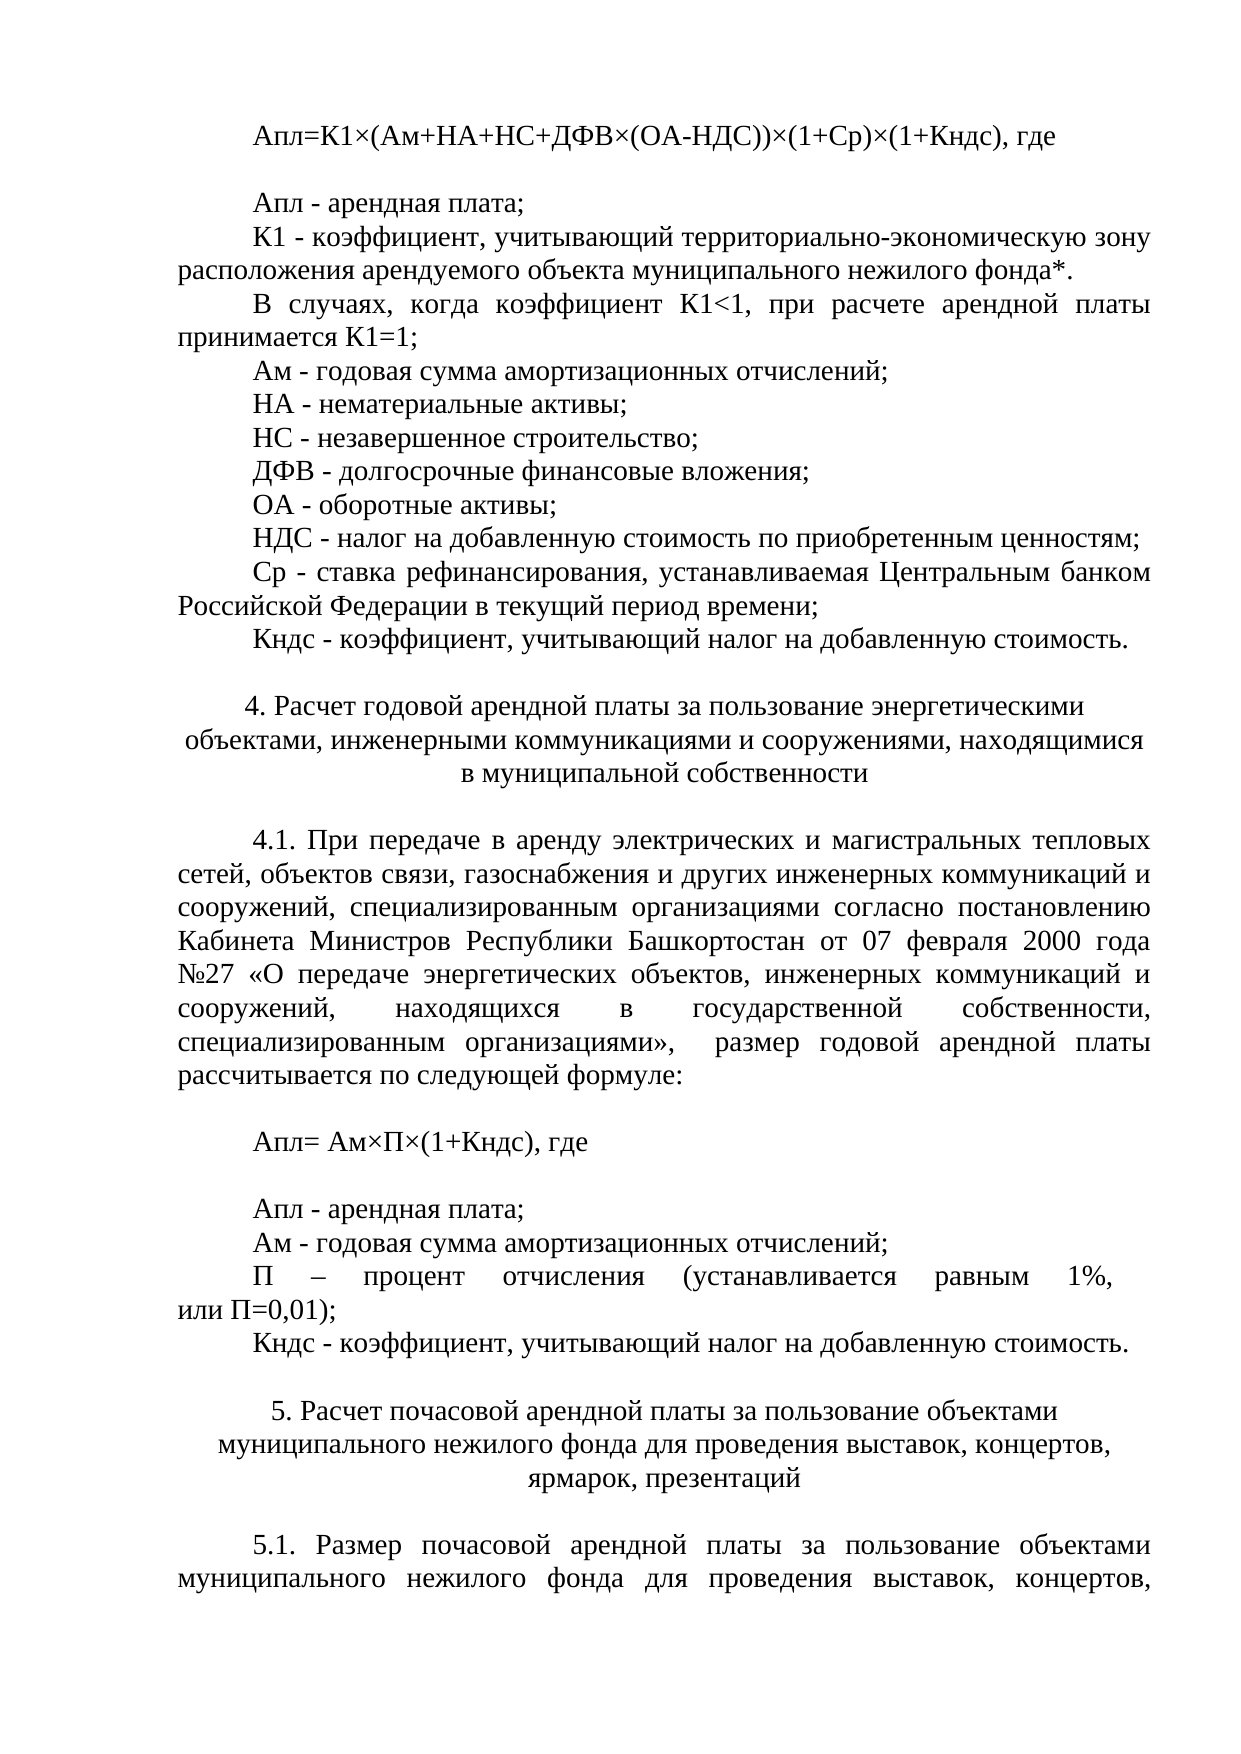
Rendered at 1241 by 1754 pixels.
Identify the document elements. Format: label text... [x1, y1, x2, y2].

text В случаях, когда коэффициент К1<1, при расчете арендной платы принимается К1=1; [177, 286, 1152, 353]
text ОА - оборотные активы; [177, 487, 1152, 521]
text Апл= Ам×П×(1+Кндс), где [177, 1124, 1152, 1158]
text Кндс - коэффициент, учитывающий налог на добавленную стоимость. [177, 1326, 1152, 1359]
text Ам - годовая сумма амортизационных отчислений; [177, 353, 1152, 386]
text Кндс - коэффициент, учитывающий налог на добавленную стоимость. [177, 621, 1152, 655]
text 4. Расчет годовой арендной платы за пользование энергетическими объектами, инженерными коммуникациями и сооружениями, находящимися в муниципальной собственности [177, 688, 1152, 789]
text ДФВ - долгосрочные финансовые вложения; [177, 453, 1152, 487]
text К1 - коэффициент, учитывающий территориально-экономическую зону расположения арендуемого объекта муниципального нежилого фонда*. [177, 219, 1152, 286]
text Апл - арендная плата; [177, 185, 1152, 219]
text 5. Расчет почасовой арендной платы за пользование объектами муниципального нежилого фонда для проведения выставок, концертов, ярмарок, презентаций [177, 1393, 1152, 1493]
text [177, 1527, 1152, 1594]
text Ам - годовая сумма амортизационных отчислений; [177, 1225, 1152, 1258]
text П – процент отчисления (устанавливается равным 1%, или П=0,01); [177, 1258, 1152, 1326]
text НС - незавершенное строительство; [177, 420, 1152, 453]
text НДС - налог на добавленную стоимость по приобретенным ценностям; [177, 521, 1152, 554]
text НА - нематериальные активы; [177, 386, 1152, 420]
text Апл - арендная плата; [177, 1191, 1152, 1225]
text Апл=К1×(Ам+НА+НС+ДФВ×(ОА-НДС))×(1+Ср)×(1+Кндс), где [177, 118, 1152, 152]
text Ср - ставка рефинансирования, устанавливаемая Центральным банком Российской Федерации в текущий период времени; [177, 554, 1152, 621]
text 4.1. При передаче в аренду электрических и магистральных тепловых сетей, объектов связи, газоснабжения и других инженерных коммуникаций и сооружений, специализированным организациями согласно постановлению Кабинета Министров Республики Башкортостан от 07 февраля 2000 года №27 «О передаче энергетических объектов, инженерных коммуникаций и сооружений, находящихся в государственной собственности, специализированным организациями», размер годовой арендной платы рассчитывается по следующей формуле: [177, 822, 1152, 1091]
